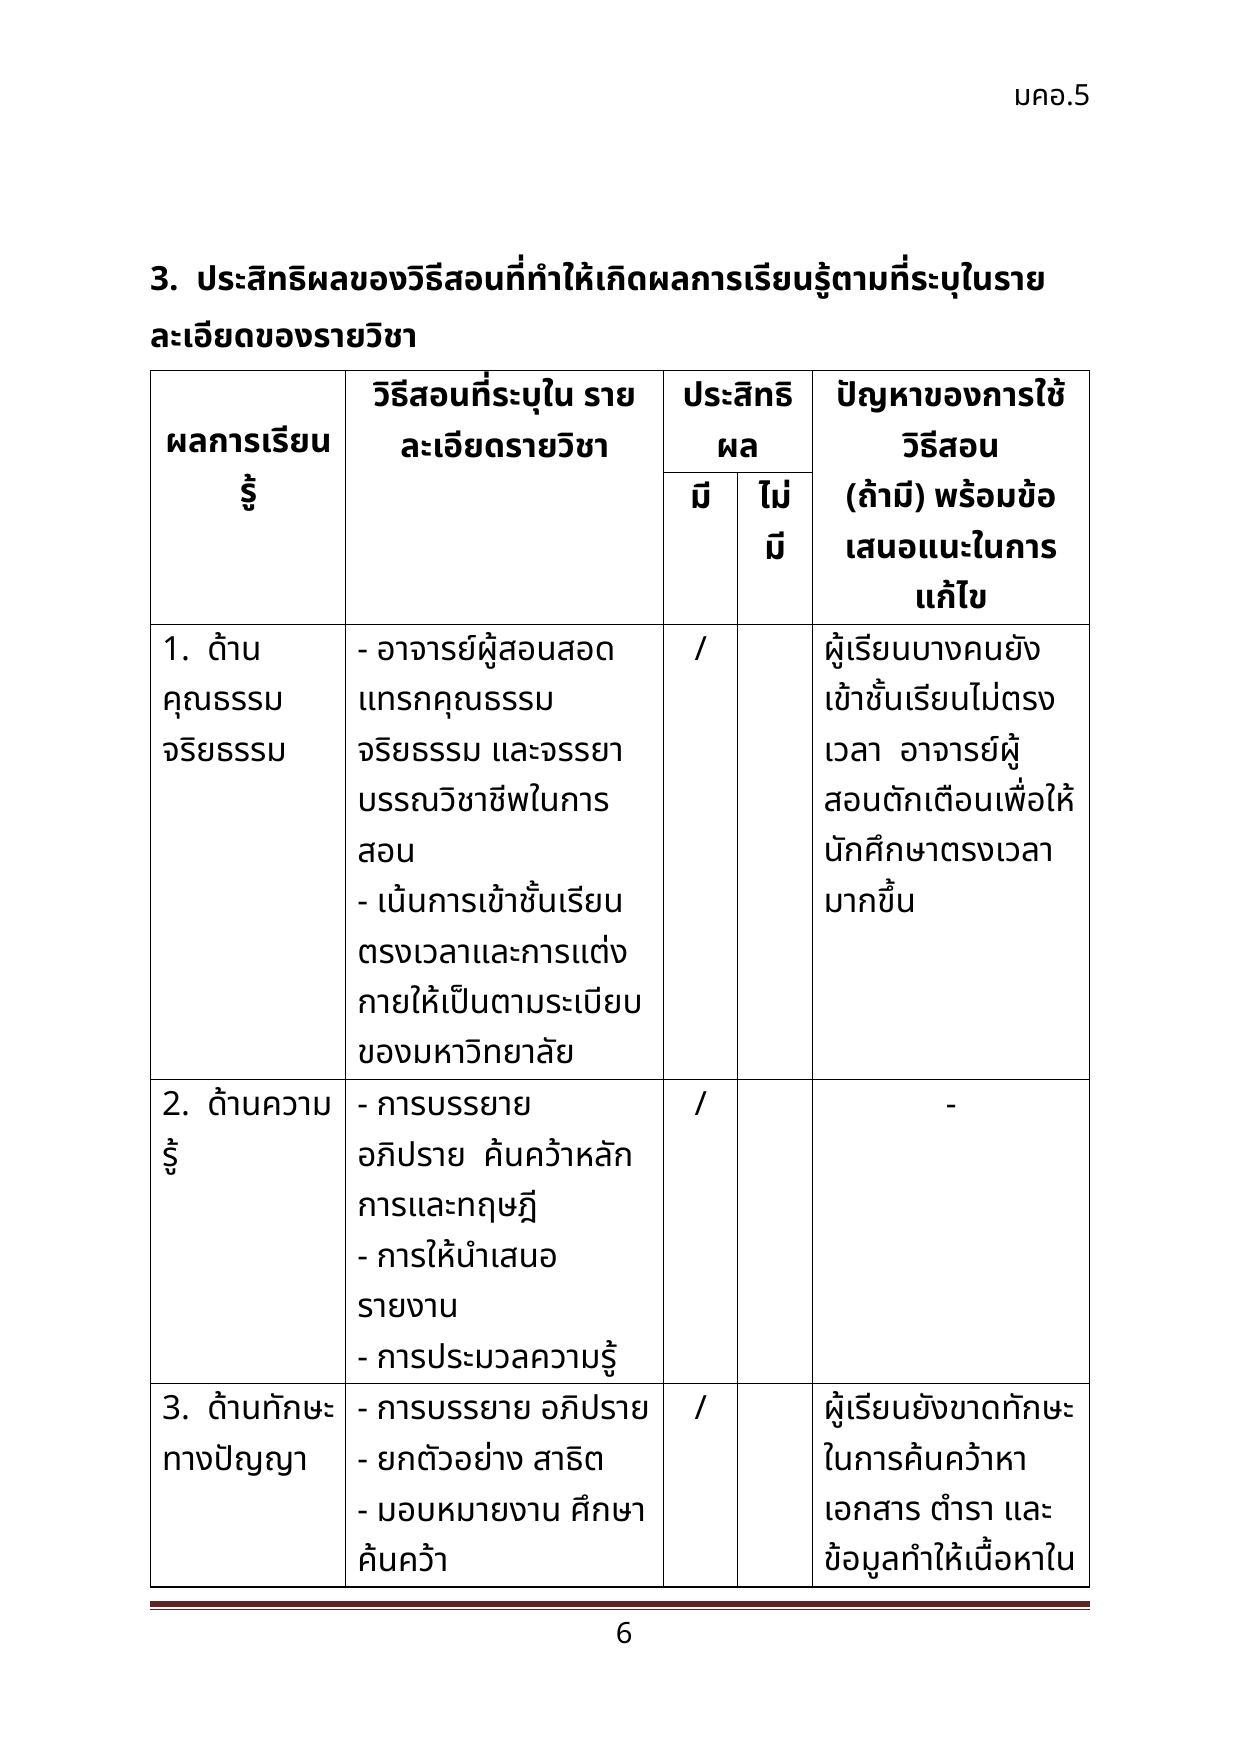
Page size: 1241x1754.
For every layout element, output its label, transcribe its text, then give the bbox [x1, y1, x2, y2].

table_cell [738, 1080, 812, 1383]
table_cell มี [664, 473, 737, 624]
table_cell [346, 1384, 663, 1586]
table_cell / [664, 1384, 737, 1586]
table_cell [738, 1384, 812, 1586]
table_cell - การบรรยาย อภิปราย ค้นคว้าหลักการและทฤษฎี - การให้นำเสนอรายงาน - การประมวลความรู้ [346, 1080, 663, 1383]
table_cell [151, 1384, 345, 1586]
table_cell / [664, 1080, 737, 1383]
table_cell ไม่มี [738, 473, 812, 624]
table_cell / [664, 625, 737, 1079]
table_cell 2. ด้านความรู้ [151, 1080, 345, 1383]
table_cell 1. ด้านคุณธรรม จริยธรรม [151, 625, 345, 1079]
table_header ผลการเรียนรู้ [151, 371, 345, 624]
table_header วิธีสอนที่ระบุใน รายละเอียดรายวิชา [346, 371, 663, 624]
table_cell [738, 625, 812, 1079]
text 3. ประสิทธิผลของวิธีสอนที่ทำให้เกิดผลการเรียนรู้ตามที่ระบุในรายละเอียดของรายวิชา [150, 254, 1090, 363]
table_header ปัญหาของการใช้วิธีสอน (ถ้ามี) พร้อมข้อเสนอแนะในการแก้ไข [813, 371, 1089, 624]
table_header ประสิทธิผล [664, 371, 812, 472]
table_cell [813, 1384, 1089, 1586]
table_cell - อาจารย์ผู้สอนสอดแทรกคุณธรรม จริยธรรม และจรรยาบรรณวิชาชีพในการสอน - เน้นการเข้าชั้นเรียนตรงเวลาและการแต่งกายให้เป็นตามระเบียบของมหาวิทยาลัย [346, 625, 663, 1079]
table_cell - [813, 1080, 1089, 1383]
table_cell ผู้เรียนบางคนยังเข้าชั้นเรียนไม่ตรงเวลา อาจารย์ผู้สอนตักเตือนเพื่อให้นักศึกษาตรงเวลามากขึ้น [813, 625, 1089, 1079]
